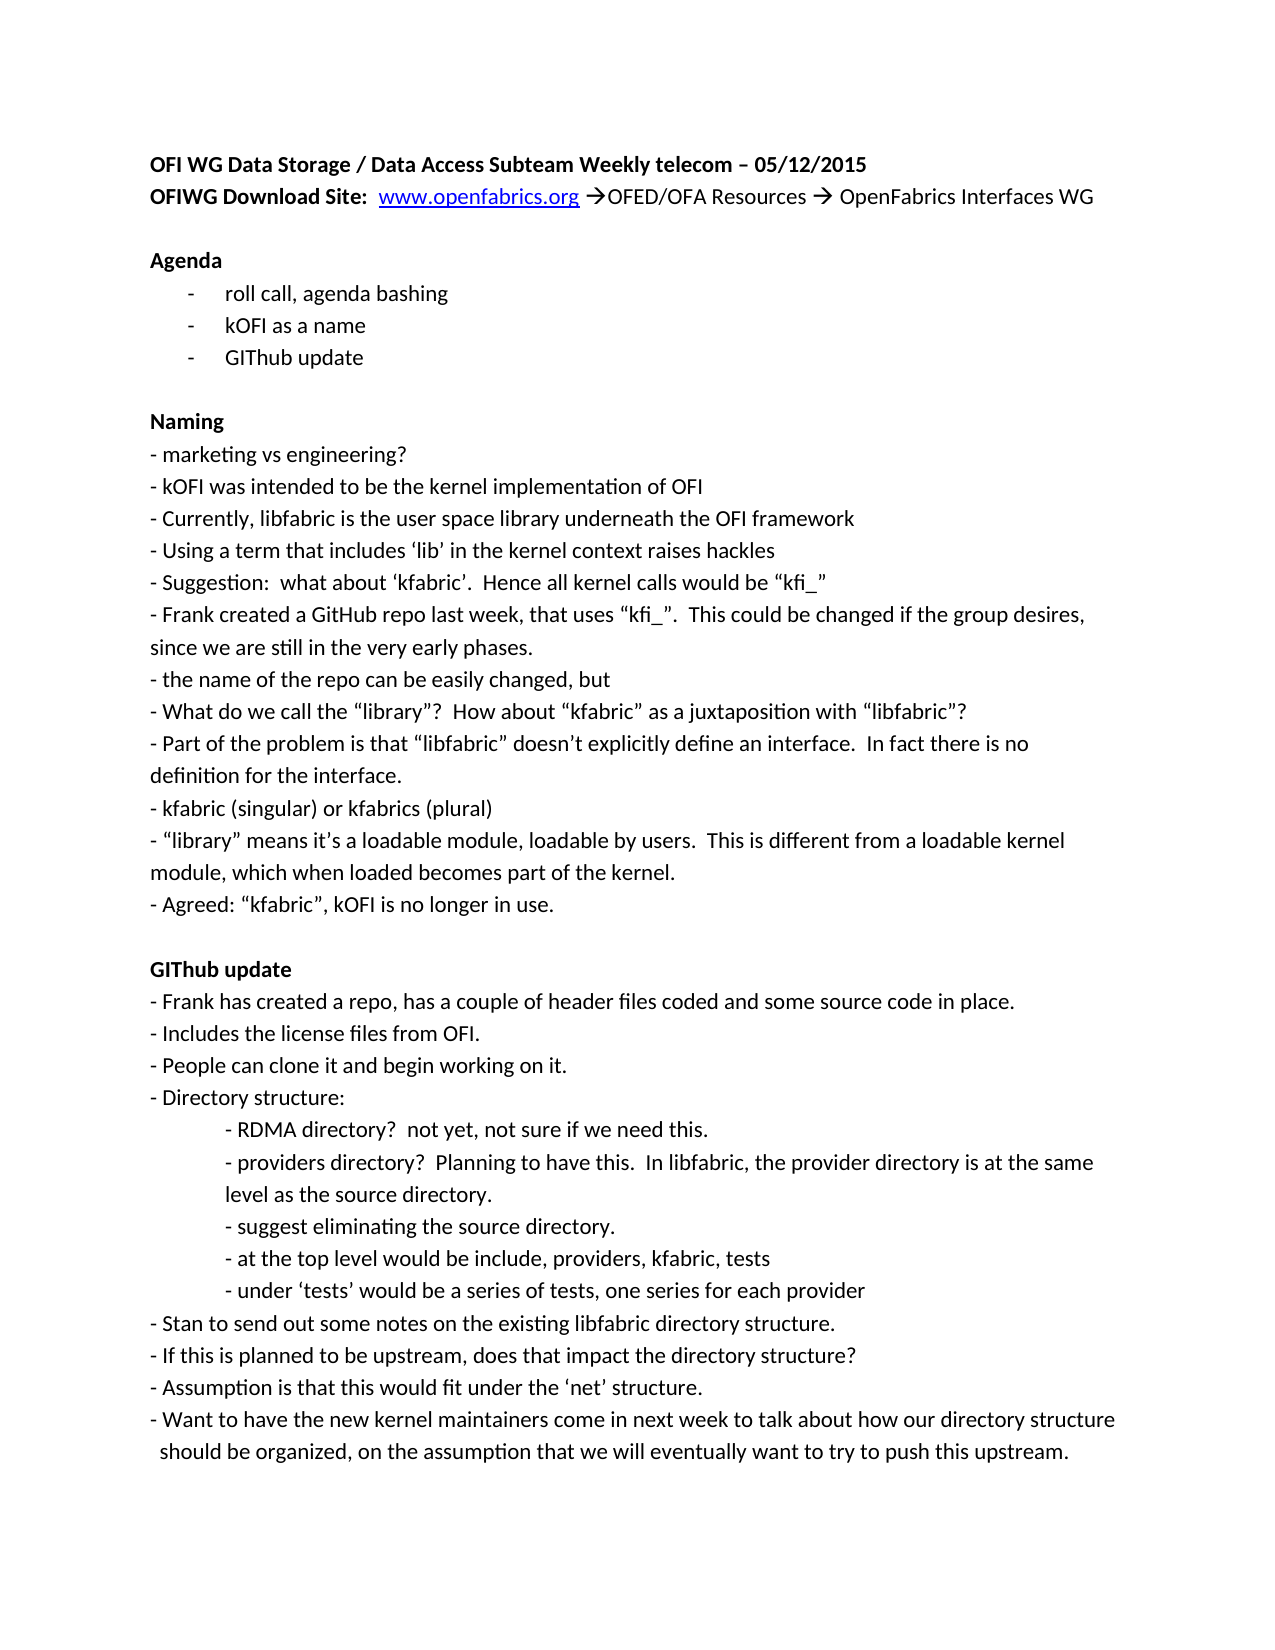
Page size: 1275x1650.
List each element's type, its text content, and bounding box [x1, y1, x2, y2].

text - at the top level would be include, providers, kfabric, tests [150, 1244, 1125, 1272]
text - People can clone it and begin working on it. [150, 1051, 1125, 1079]
text - If this is planned to be upstream, does that impact the directory structure? [150, 1341, 1125, 1369]
text OFI WG Data Storage / Data Access Subteam Weekly telecom – 05/12/2015 [150, 150, 1125, 178]
text - the name of the repo can be easily changed, but [150, 665, 1125, 693]
list GIThub update [187, 343, 1125, 371]
text - Currently, libfabric is the user space library underneath the OFI framework [150, 504, 1125, 532]
text - Assumption is that this would fit under the ‘net’ structure. [150, 1373, 1125, 1401]
text - What do we call the “library”? How about “kfabric” as a juxtaposition with “libfabric”? [150, 697, 1125, 725]
text - under ‘tests’ would be a series of tests, one series for each provider [150, 1277, 1125, 1304]
text Agenda [150, 247, 1125, 274]
text - Frank created a GitHub repo last week, that uses “kfi_”. This could be changed if the group desires, since we are still in the very early phases. [150, 601, 1125, 661]
text - marketing vs engineering? [150, 440, 1125, 468]
text - providers directory? Planning to have this. In libfabric, the provider directory is at the same level as the source directory. [150, 1148, 1125, 1208]
text - Directory structure: [150, 1083, 1125, 1111]
text - kfabric (singular) or kfabrics (plural) [150, 794, 1125, 822]
text - Includes the license files from OFI. [150, 1019, 1125, 1047]
text - Part of the problem is that “libfabric” doesn’t explicitly define an interface. In fact there is no definition for the interface. [150, 729, 1125, 789]
text - Frank has created a repo, has a couple of header files coded and some source code in place. [150, 987, 1125, 1015]
list roll call, agenda bashing [187, 279, 1125, 307]
text - Using a term that includes ‘lib’ in the kernel context raises hackles [150, 536, 1125, 564]
text - Stan to send out some notes on the existing libfabric directory structure. [150, 1309, 1125, 1337]
text OFIWG Download Site: www.openfabrics.org OFED/OFA Resources OpenFabrics Interfaces WG [150, 182, 1125, 210]
text - suggest eliminating the source directory. [150, 1212, 1125, 1240]
text - kOFI was intended to be the kernel implementation of OFI [150, 472, 1125, 500]
text - RDMA directory? not yet, not sure if we need this. [150, 1116, 1125, 1144]
text Naming [150, 407, 1125, 436]
text - Agreed: “kfabric”, kOFI is no longer in use. [150, 890, 1125, 918]
text - Suggestion: what about ‘kfabric’. Hence all kernel calls would be “kfi_” [150, 568, 1125, 596]
text GIThub update [150, 955, 1125, 983]
text - Want to have the new kernel maintainers come in next week to talk about how our directory structure should be organized, on the assumption that we will eventually want to try to push this upstream. [150, 1405, 1125, 1466]
text - “library” means it’s a loadable module, loadable by users. This is different from a loadable kernel module, which when loaded becomes part of the kernel. [150, 826, 1125, 886]
list kOFI as a name [187, 311, 1125, 339]
